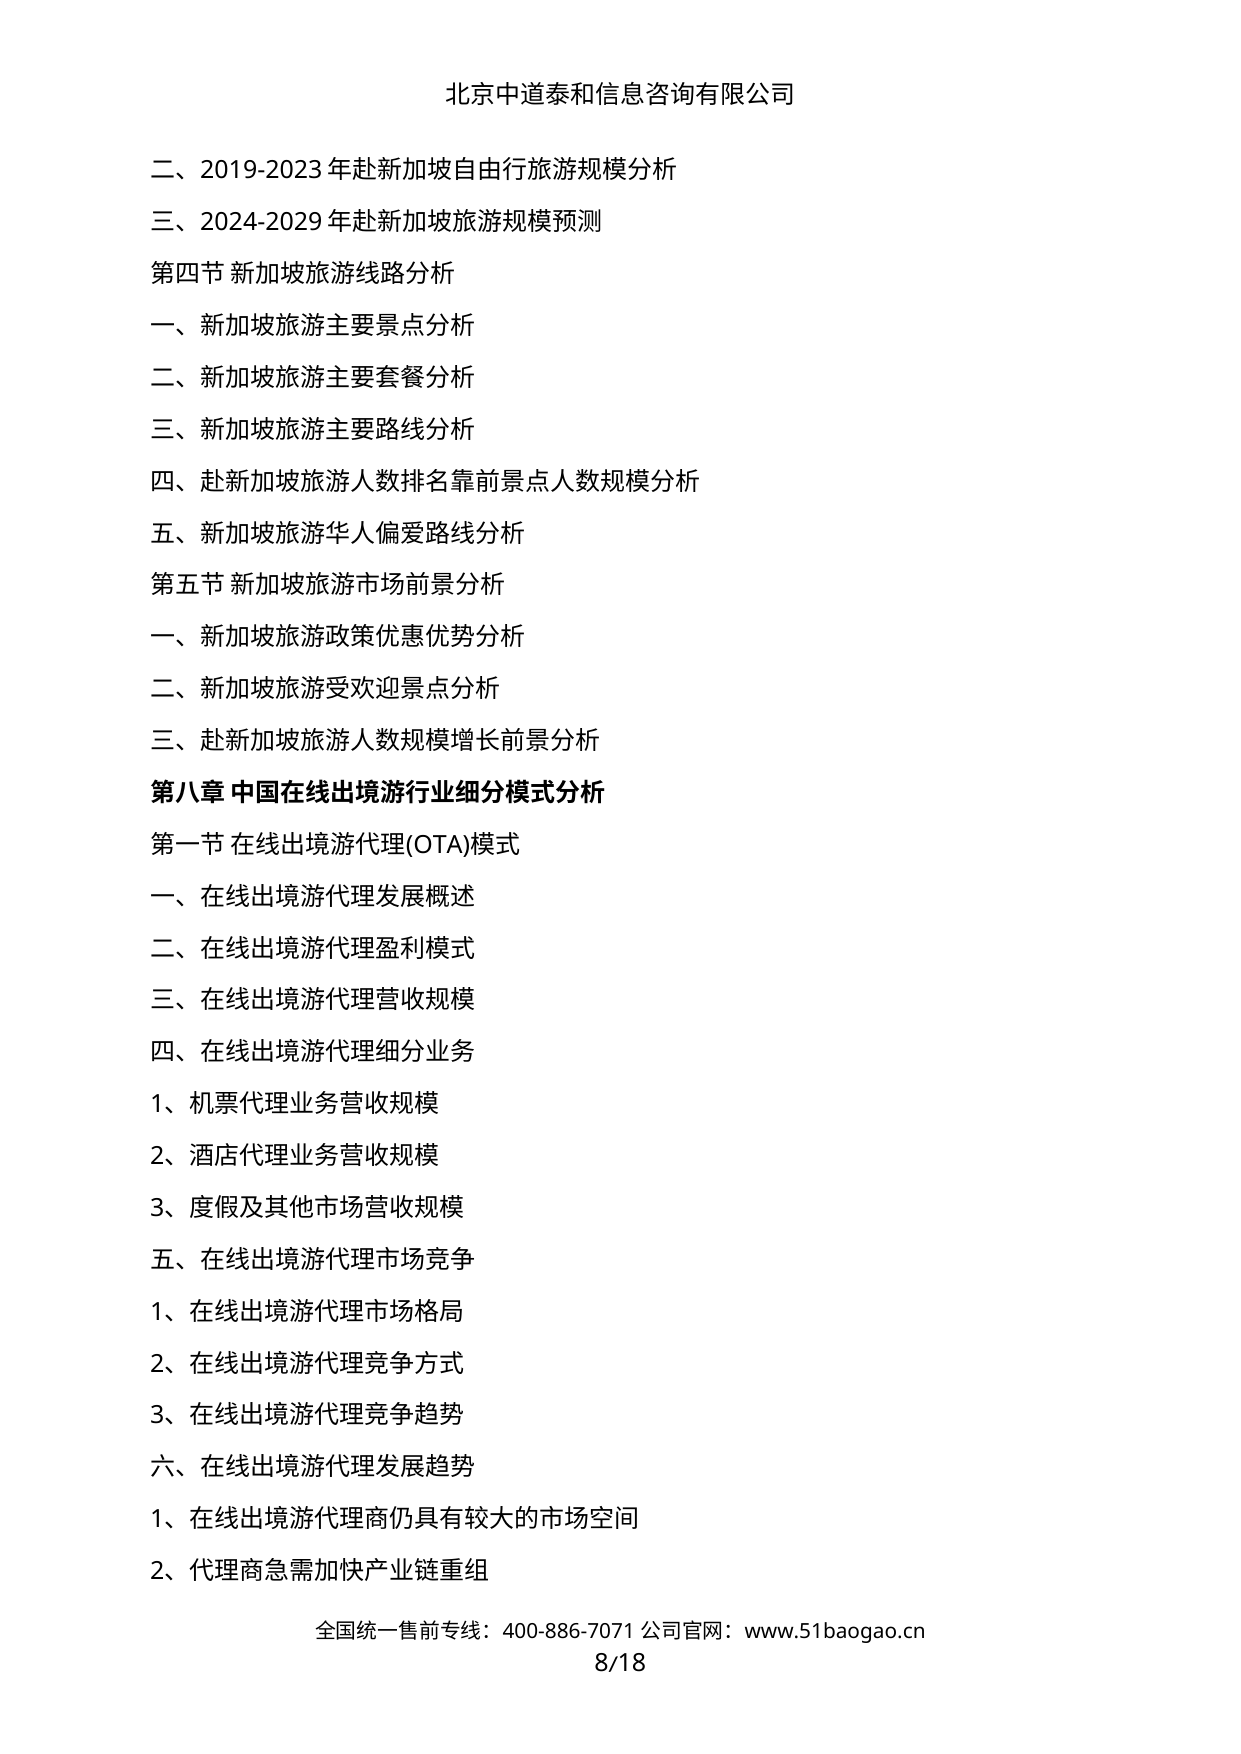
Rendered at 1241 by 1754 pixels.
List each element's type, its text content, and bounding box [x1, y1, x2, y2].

text 一、新加坡旅游政策优惠优势分析 [150, 617, 1090, 653]
text 三、新加坡旅游主要路线分析 [150, 409, 1090, 446]
text 四、在线出境游代理细分业务 [150, 1032, 1090, 1068]
text 3、度假及其他市场营收规模 [150, 1187, 1090, 1224]
text 五、新加坡旅游华人偏爱路线分析 [150, 513, 1090, 549]
text 一、在线出境游代理发展概述 [150, 876, 1090, 912]
text 2、酒店代理业务营收规模 [150, 1136, 1090, 1172]
text 1、机票代理业务营收规模 [150, 1084, 1090, 1120]
text 三、2024-2029年赴新加坡旅游规模预测 [150, 202, 1090, 238]
text 1、在线出境游代理市场格局 [150, 1291, 1090, 1327]
text 第五节 新加坡旅游市场前景分析 [150, 565, 1090, 601]
text 3、在线出境游代理竞争趋势 [150, 1395, 1090, 1431]
text 四、赴新加坡旅游人数排名靠前景点人数规模分析 [150, 461, 1090, 497]
text 2、代理商急需加快产业链重组 [150, 1551, 1090, 1587]
text 1、在线出境游代理商仍具有较大的市场空间 [150, 1499, 1090, 1535]
text 第一节 在线出境游代理(OTA)模式 [150, 824, 1090, 861]
text 第四节 新加坡旅游线路分析 [150, 254, 1090, 290]
text 二、2019-2023年赴新加坡自由行旅游规模分析 [150, 150, 1090, 186]
text 一、新加坡旅游主要景点分析 [150, 306, 1090, 342]
text 第八章 中国在线出境游行业细分模式分析 [150, 772, 1090, 809]
text 三、赴新加坡旅游人数规模增长前景分析 [150, 721, 1090, 757]
text 三、在线出境游代理营收规模 [150, 980, 1090, 1016]
text 六、在线出境游代理发展趋势 [150, 1447, 1090, 1483]
text 二、在线出境游代理盈利模式 [150, 928, 1090, 964]
text 2、在线出境游代理竞争方式 [150, 1343, 1090, 1379]
text 五、在线出境游代理市场竞争 [150, 1239, 1090, 1276]
text 二、新加坡旅游受欢迎景点分析 [150, 669, 1090, 705]
text 二、新加坡旅游主要套餐分析 [150, 357, 1090, 394]
